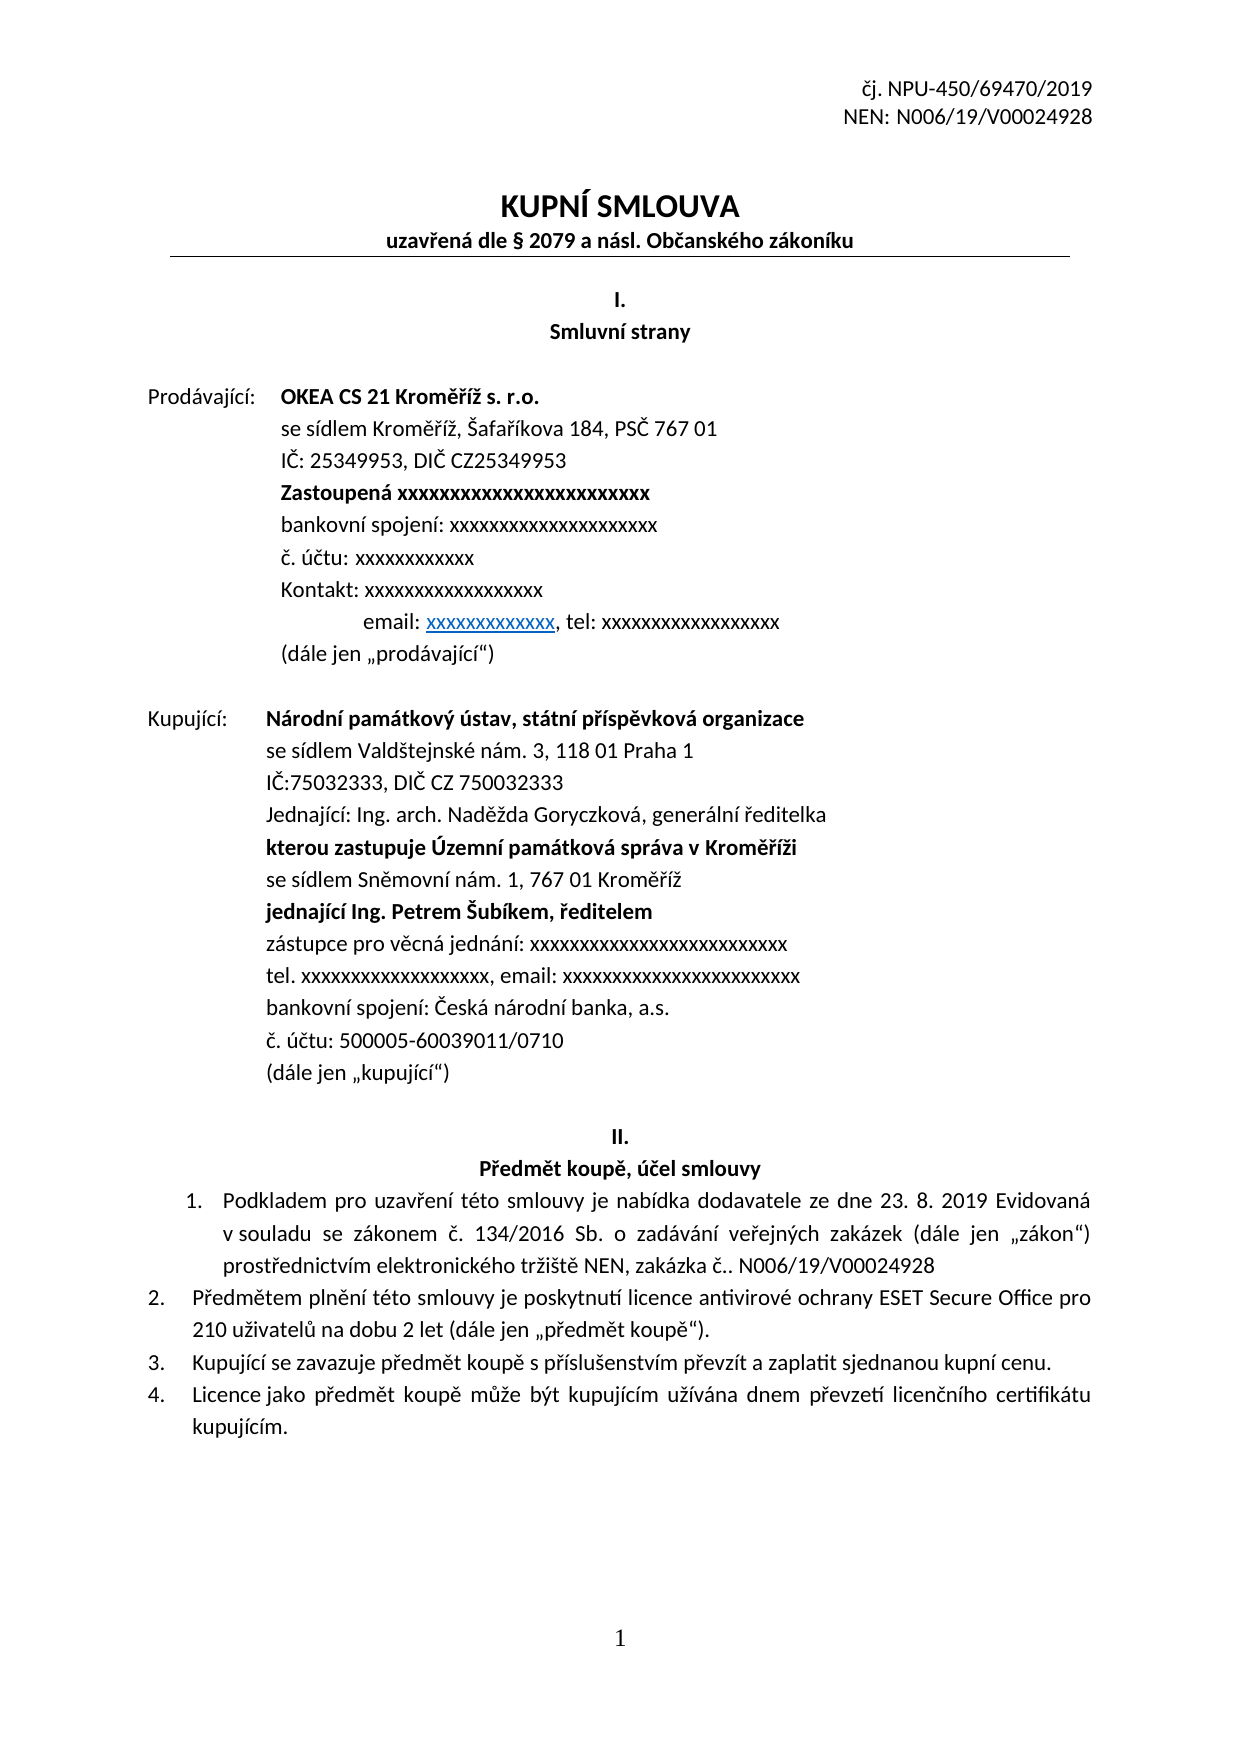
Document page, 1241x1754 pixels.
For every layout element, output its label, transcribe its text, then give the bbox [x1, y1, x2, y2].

text bankovní spojení: Česká národní banka, a.s. [266, 993, 1092, 1022]
text Jednající: Ing. arch. Naděžda Goryczková, generální ředitelka [266, 800, 1092, 828]
list Podkladem pro uzavření této smlouvy je nabídka dodavatele ze dne 23. 8. 2019 Evidovaná v souladu se zákonem č. 134/2016 Sb. o zadávání veřejných zakázek (dále jen „zákon“) prostřednictvím elektronického tržiště NEN, zakázka č.. N006/19/V00024928 [185, 1187, 1092, 1279]
text uzavřená dle § 2079 a násl. Občanského zákoníku [170, 226, 1070, 256]
text se sídlem Kroměříž, Šafaříkova 184, PSČ 767 01 [281, 414, 1092, 442]
text č. účtu: 500005-60039011/0710 [266, 1026, 1092, 1054]
text Kontakt: xxxxxxxxxxxxxxxxxx [281, 575, 1092, 603]
text KUPNÍ SMLOUVA [148, 185, 1092, 226]
text se sídlem Valdštejnské nám. 3, 118 01 Praha 1 [266, 736, 1093, 764]
text jednající Ing. Petrem Šubíkem, ředitelem [266, 897, 1092, 925]
text kterou zastupuje Územní památková správa v Kroměříži [266, 833, 1092, 861]
text I. Smluvní strany [148, 285, 1092, 346]
list Předmětem plnění této smlouvy je poskytnutí licence antivirové ochrany ESET Secure Office pro 210 uživatelů na dobu 2 let (dále jen „předmět koupě“). [148, 1283, 1092, 1343]
text II. [148, 1122, 1092, 1150]
text Předmět koupě, účel smlouvy [148, 1154, 1092, 1182]
text Prodávající: OKEA CS 21 Kroměříž s. r.o. [148, 382, 1092, 410]
text se sídlem Sněmovní nám. 1, 767 01 Kroměříž [266, 865, 1092, 893]
text email: xxxxxxxxxxxxx, tel: xxxxxxxxxxxxxxxxxx [281, 607, 1092, 635]
text Zastoupená xxxxxxxxxxxxxxxxxxxxxxxx [281, 478, 1092, 506]
text bankovní spojení: xxxxxxxxxxxxxxxxxxxxx [281, 511, 1092, 539]
text IČ:75032333, DIČ CZ 750032333 [266, 768, 1093, 796]
text zástupce pro věcná jednání: xxxxxxxxxxxxxxxxxxxxxxxxxx [266, 929, 1092, 957]
text (dále jen „prodávající“) [281, 639, 1092, 667]
text tel. xxxxxxxxxxxxxxxxxxx, email: xxxxxxxxxxxxxxxxxxxxxxxx [266, 961, 1092, 989]
text IČ: 25349953, DIČ CZ25349953 [281, 446, 1092, 474]
text (dále jen „kupující“) [266, 1058, 1092, 1086]
text č. účtu: xxxxxxxxxxxx [281, 543, 1092, 571]
list Licence jako předmět koupě může být kupujícím užívána dnem převzetí licenčního certifikátu kupujícím. [148, 1380, 1092, 1440]
text Kupující: Národní památkový ústav, státní příspěvková organizace [148, 704, 1093, 732]
list Kupující se zavazuje předmět koupě s příslušenstvím převzít a zaplatit sjednanou kupní cenu. [148, 1348, 1092, 1376]
